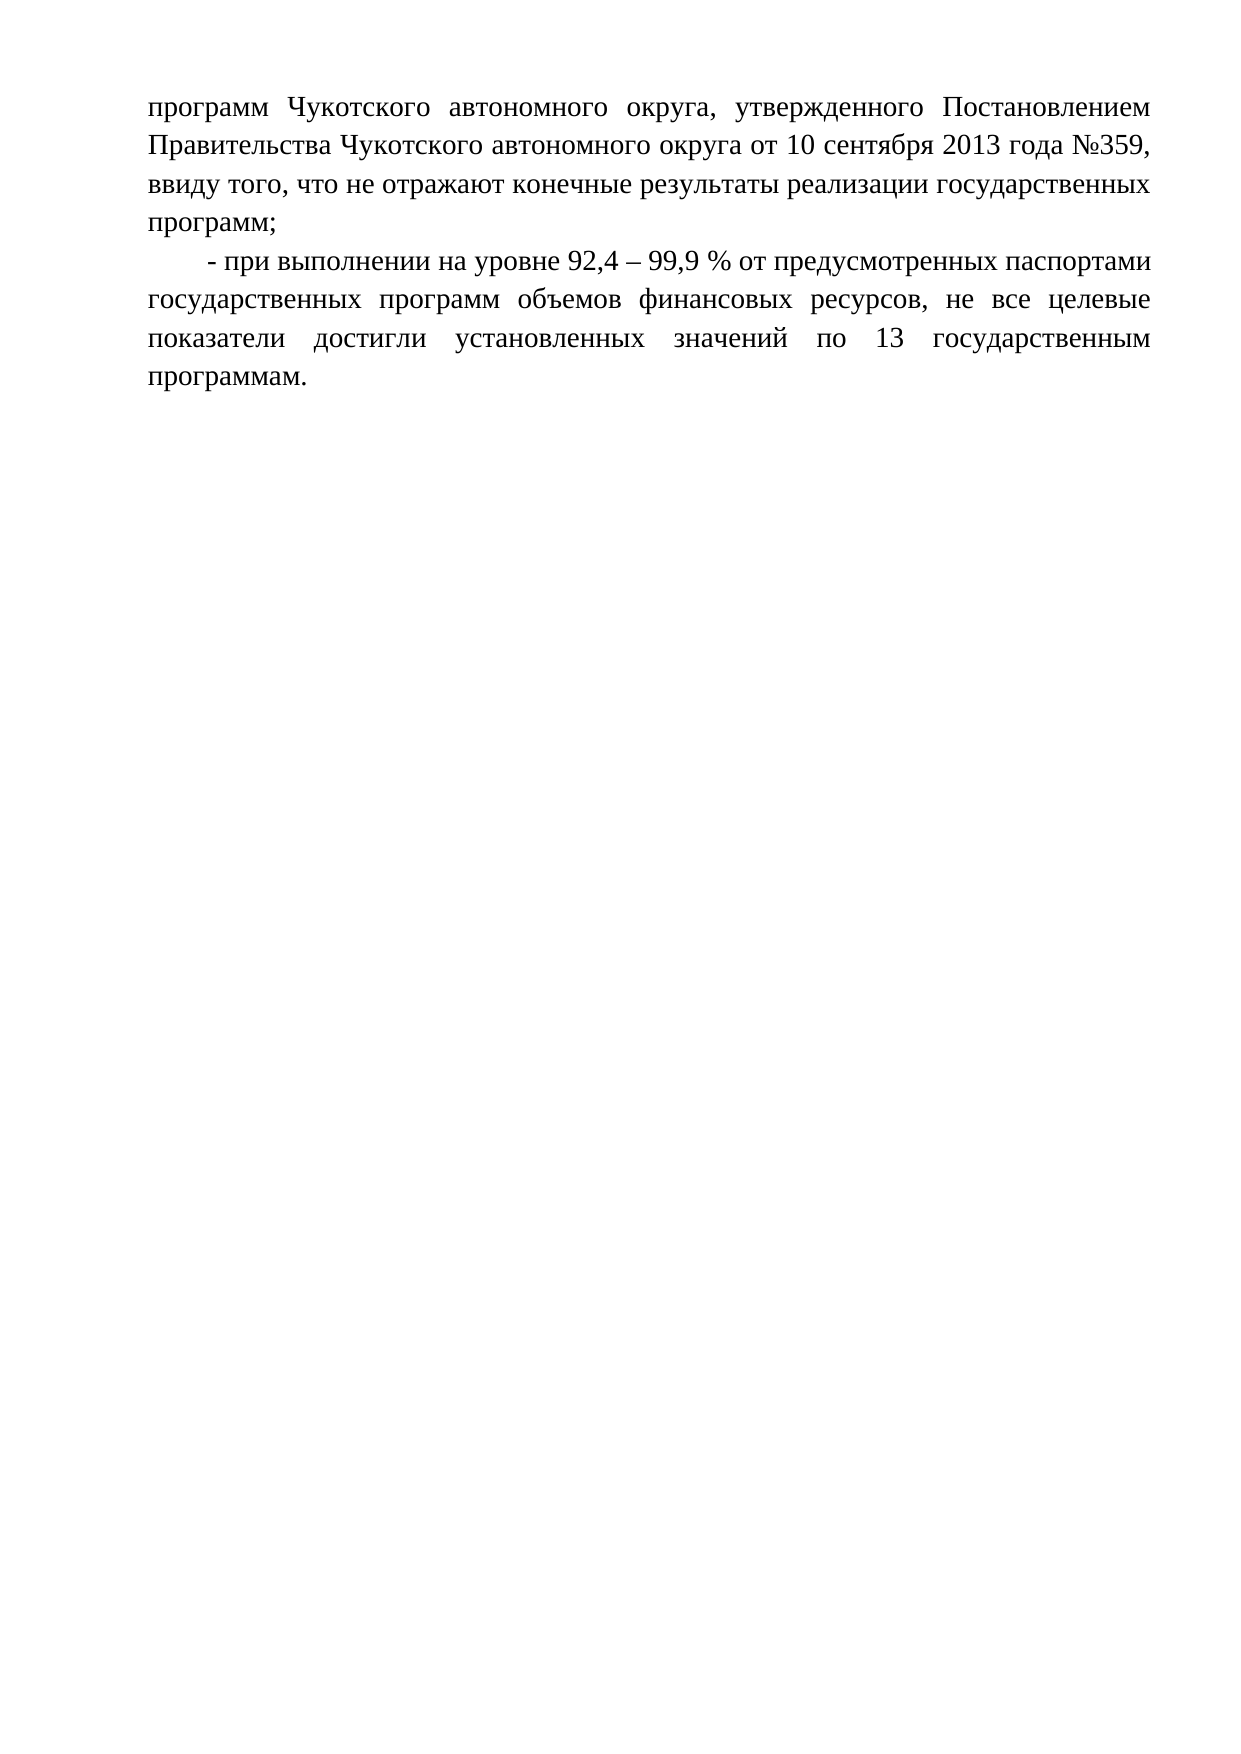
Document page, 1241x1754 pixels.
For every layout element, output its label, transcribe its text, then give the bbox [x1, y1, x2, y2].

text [148, 89, 1152, 238]
text - при выполнении на уровне 92,4 – 99,9 % от предусмотренных паспортами государственных программ объемов финансовых ресурсов, не все целевые показатели достигли установленных значений по 13 государственным программам. [148, 243, 1152, 392]
